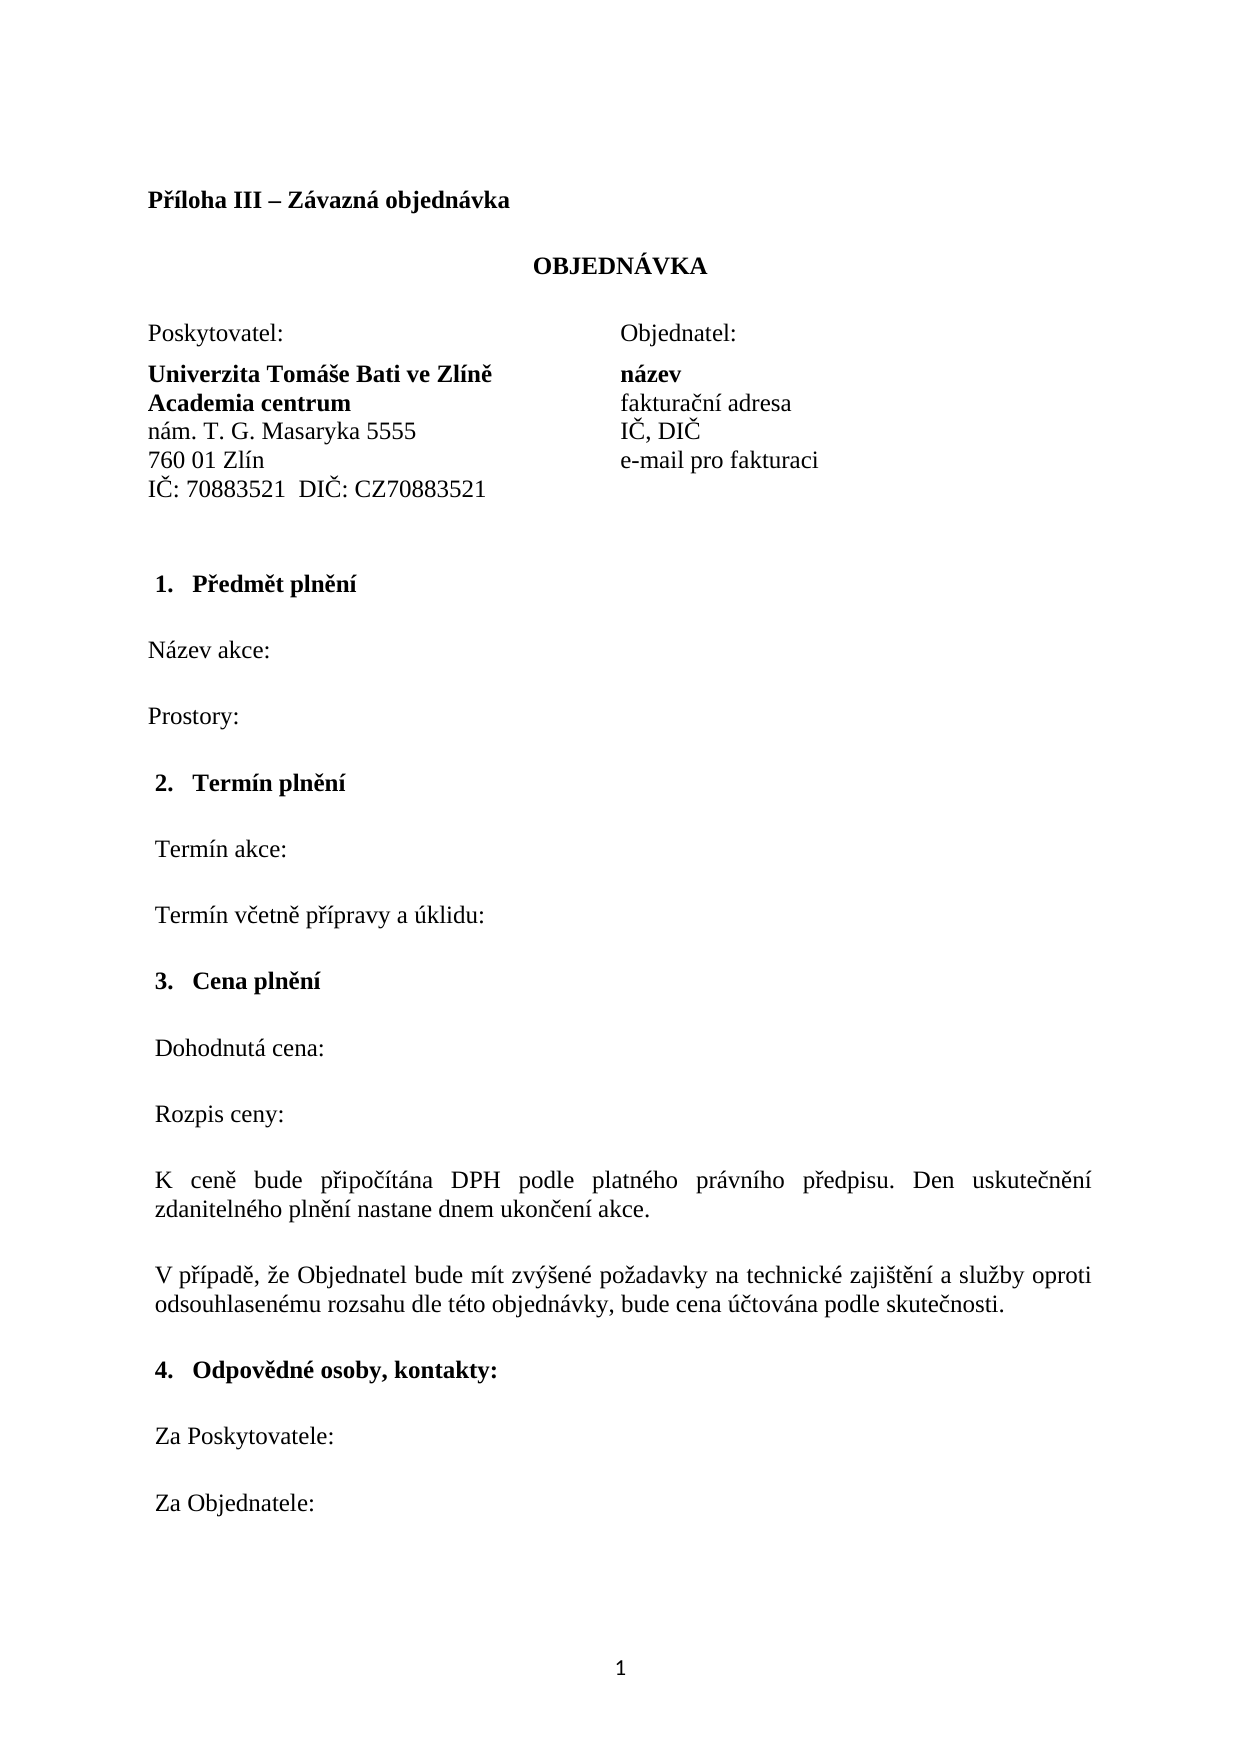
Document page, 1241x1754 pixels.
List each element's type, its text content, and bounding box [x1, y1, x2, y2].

text K ceně bude připočítána DPH podle platného právního předpisu. Den uskutečnění zdanitelného plnění nastane dnem ukončení akce. [154, 1165, 1093, 1223]
text V případě, že Objednatel bude mít zvýšené požadavky na technické zajištění a služby oproti odsouhlasenému rozsahu dle této objednávky, bude cena účtována podle skutečnosti. [154, 1260, 1093, 1318]
list Předmět plnění [154, 569, 1093, 598]
text Rozpis ceny: [154, 1099, 1093, 1128]
text Příloha III – Závazná objednávka [148, 185, 1093, 214]
list Cena plnění [154, 966, 1093, 995]
list Odpovědné osoby, kontakty: [154, 1355, 1093, 1384]
text Termín včetně přípravy a úklidu: [154, 900, 1093, 929]
text Termín akce: [154, 834, 1093, 863]
text 760 01 Zlín e-mail pro fakturaci [148, 445, 1093, 474]
text OBJEDNÁVKA [148, 251, 1093, 280]
text Název akce: [148, 635, 1093, 664]
text Univerzita Tomáše Bati ve Zlíně název [148, 359, 1093, 388]
list Termín plnění [154, 768, 1093, 796]
text Za Poskytovatele: [154, 1421, 1093, 1450]
text nám. T. G. Masaryka 5555 IČ, DIČ [148, 416, 1093, 445]
text Prostory: [148, 701, 1093, 730]
text Poskytovatel: Objednatel: [148, 318, 1093, 346]
text Academia centrum fakturační adresa [148, 388, 1093, 416]
text Za Objednatele: [154, 1488, 1093, 1516]
text IČ: 70883521 DIČ: CZ70883521 [148, 474, 1093, 503]
text Dohodnutá cena: [154, 1033, 1093, 1061]
